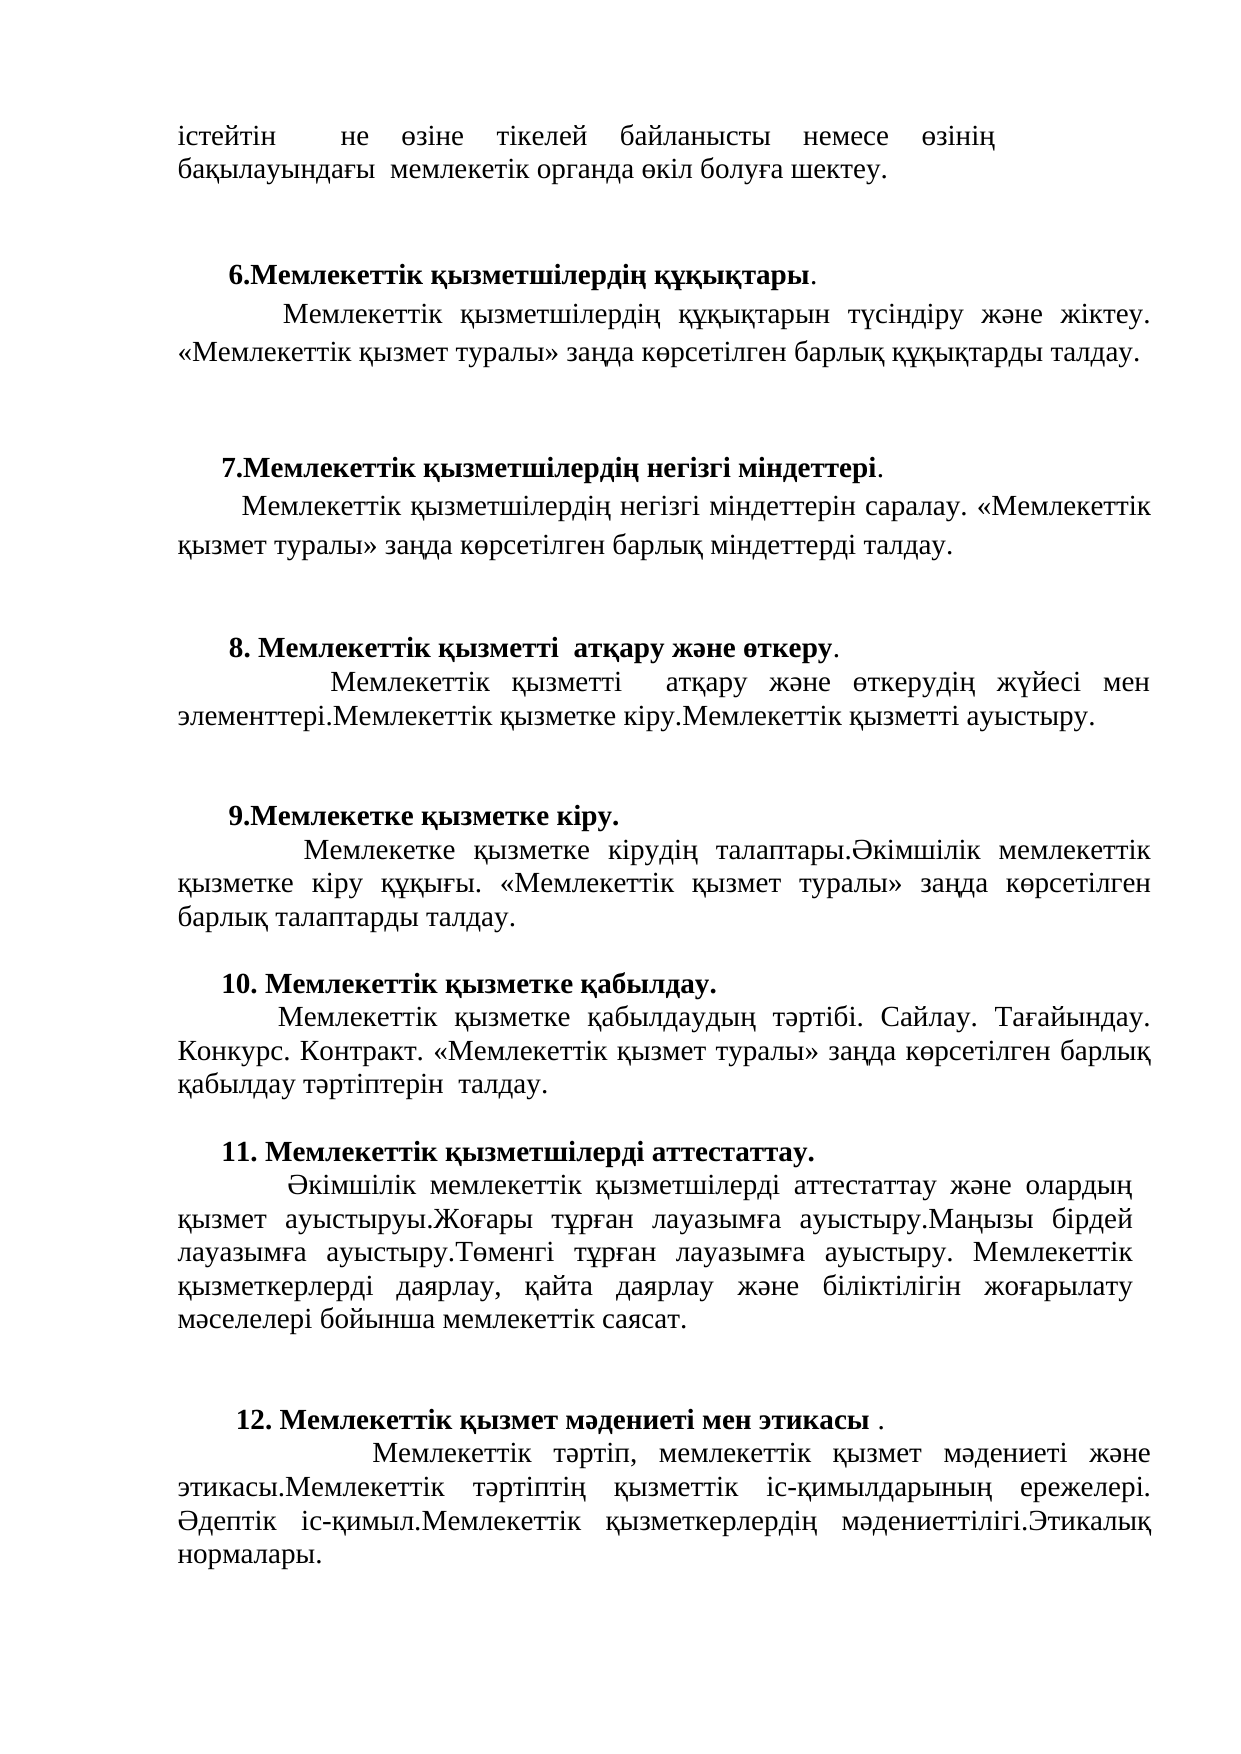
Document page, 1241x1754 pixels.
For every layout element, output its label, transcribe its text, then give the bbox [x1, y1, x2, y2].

text 10. Мемлекеттік қызметке қабылдау. [177, 966, 1152, 999]
text Мемлекеттік қызметке қабылдаудың тәртібі. Сайлау. Тағайындау. Конкурс. Контракт. «Мемлекеттік қызмет туралы» заңда көрсетілген барлық қабылдау тәртіптерін талдау. [177, 999, 1152, 1100]
text Мемлекеттік қызметшілердің негізгі міндеттерін саралау. «Мемлекеттік қызмет туралы» заңда көрсетілген барлық міндеттерді талдау. [177, 488, 1152, 561]
text Мемлекеттік тәртіп, мемлекеттік қызмет мәдениеті және этикасы.Мемлекеттік тәртіптің қызметтік іс-қимылдарының ережелері. Әдептік іс-қимыл.Мемлекеттік қызметкерлердің мәдениеттілігі.Этикалық нормалары. [177, 1436, 1152, 1570]
text 11. Мемлекеттік қызметшілерді аттестаттау. [177, 1134, 1152, 1167]
text 8. Мемлекеттік қызметті атқару және өткеру. [177, 631, 1152, 664]
text Мемлекетке қызметке кірудің талаптары.Әкімшілік мемлекеттік қызметке кіру құқығы. «Мемлекеттік қызмет туралы» заңда көрсетілген барлық талаптарды талдау. [177, 832, 1152, 932]
text 7.Мемлекеттік қызметшілердің негізгі міндеттері. [177, 450, 1152, 483]
text 9.Мемлекетке қызметке кіру. [177, 798, 1152, 832]
text Мемлекеттік қызметті атқару және өткерудің жүйесі мен элементтері.Мемлекеттік қызметке кіру.Мемлекеттік қызметті ауыстыру. [177, 664, 1152, 731]
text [177, 118, 995, 185]
text Мемлекеттік қызметшілердің құқықтарын түсіндіру және жіктеу. «Мемлекеттік қызмет туралы» заңда көрсетілген барлық құқықтарды талдау. [177, 296, 1152, 368]
text 6.Мемлекеттік қызметшілердің құқықтары. [177, 257, 1152, 291]
text 12. Мемлекеттік қызмет мәдениеті мен этикасы . [177, 1402, 1152, 1436]
text Әкімшілік мемлекеттік қызметшілерді аттестаттау және олардың қызмет ауыстыруы.Жоғары тұрған лауазымға ауыстыру.Маңызы бірдей лауазымға ауыстыру.Төменгі тұрған лауазымға ауыстыру. Мемлекеттік қызметкерлерді даярлау, қайта даярлау және біліктілігін жоғарылату мәселелері бойынша мемлекеттік саясат. [177, 1167, 1133, 1335]
